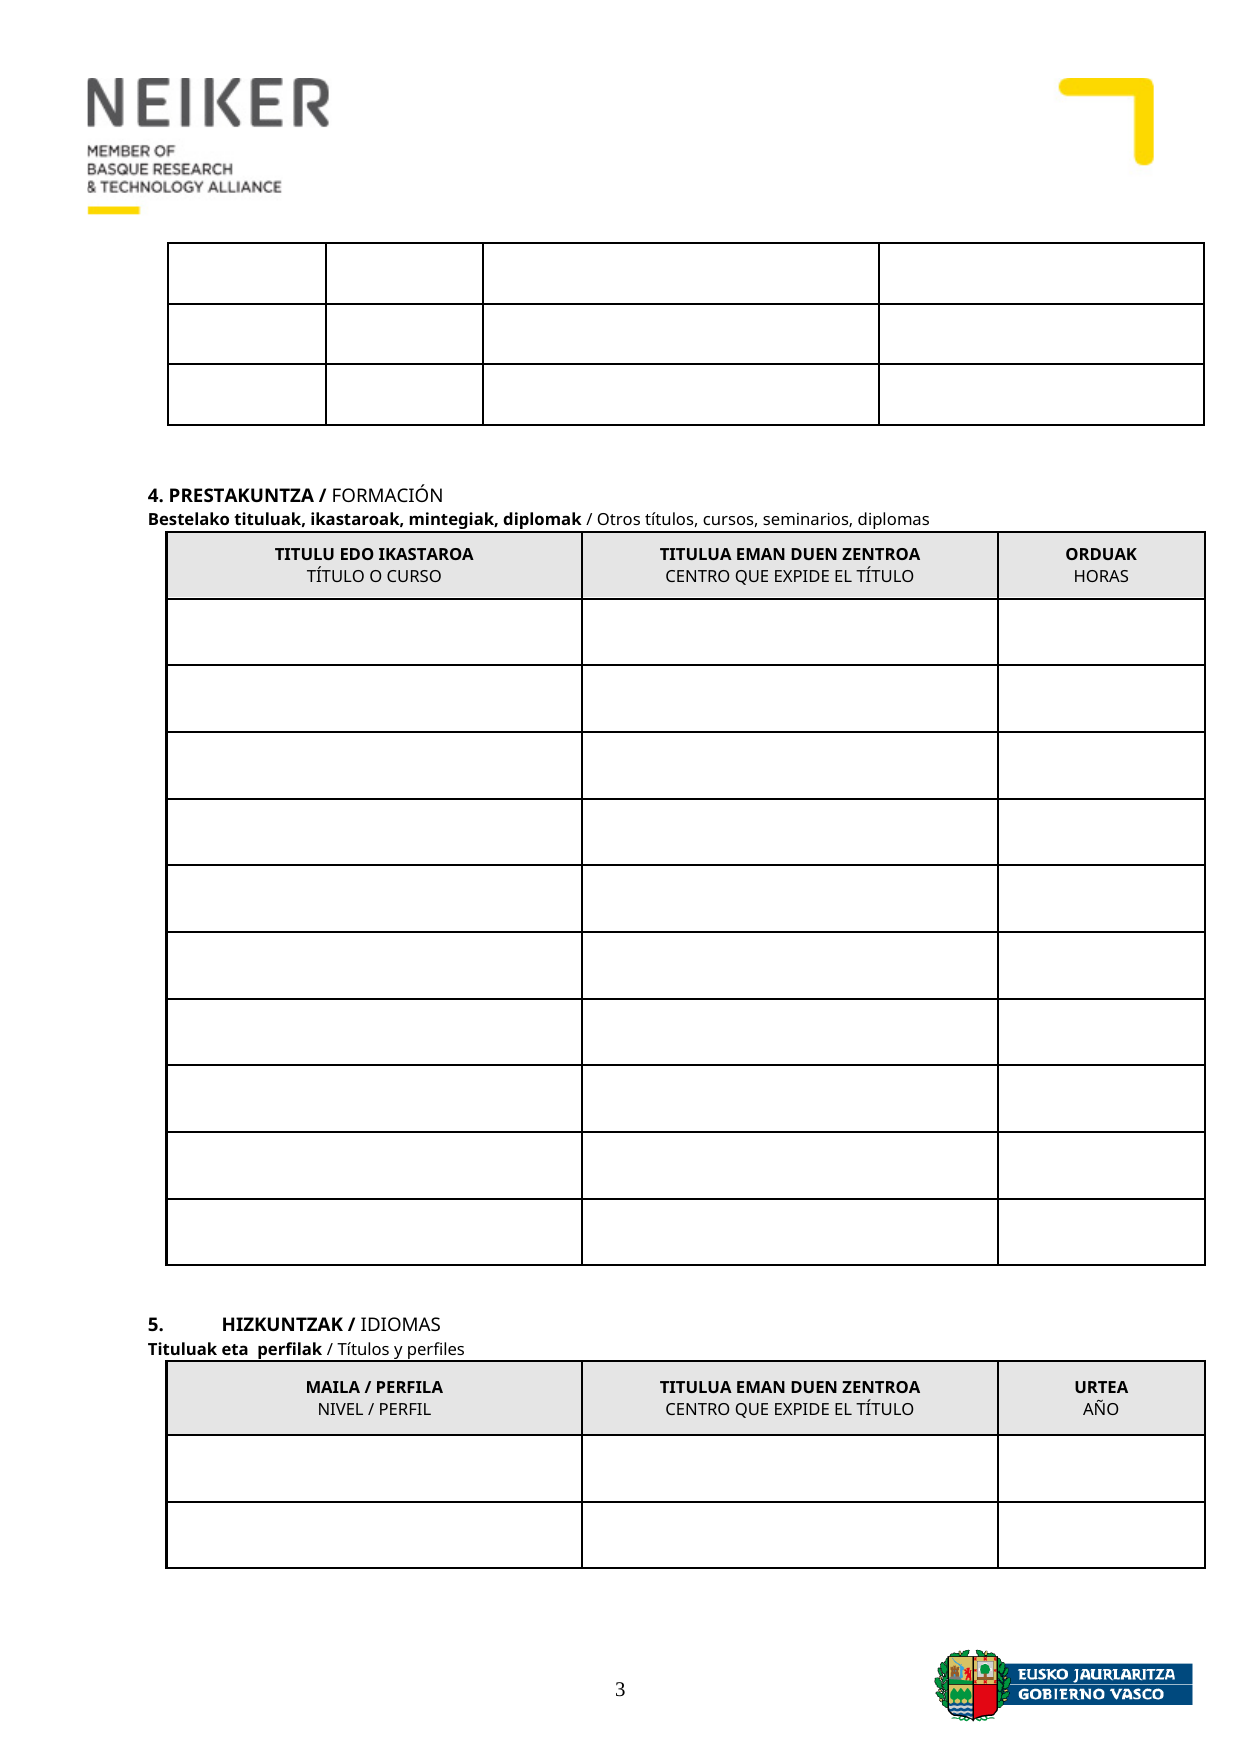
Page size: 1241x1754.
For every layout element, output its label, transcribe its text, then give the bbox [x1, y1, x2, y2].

table_header ORDUAK HORAS [999, 533, 1204, 597]
table_cell [169, 244, 325, 303]
table_cell [583, 933, 997, 997]
table_header URTEA AÑO [999, 1362, 1204, 1434]
table_cell [169, 305, 325, 363]
table_cell [583, 1503, 997, 1567]
text 4. PRESTAKUNTZA / FORMACIÓN [148, 482, 1092, 508]
table_cell [880, 305, 1203, 363]
text Bestelako tituluak, ikastaroak, mintegiak, diplomak / Otros títulos, cursos, seminarios, diplomas [148, 508, 1092, 531]
text 5. HIZKUNTZAK / IDIOMAS [148, 1312, 1092, 1337]
table_cell [168, 666, 581, 731]
table_cell [583, 600, 997, 664]
table_header TITULU EDO IKASTAROA TÍTULO O CURSO [168, 533, 581, 597]
table_cell [999, 1200, 1204, 1264]
table_cell [168, 1436, 581, 1501]
picture [87, 78, 1154, 216]
table_cell [999, 1436, 1204, 1501]
table_cell [880, 365, 1203, 423]
table_cell [583, 1436, 997, 1501]
picture [927, 1641, 1201, 1735]
table_header MAILA / PERFILA NIVEL / PERFIL [168, 1362, 581, 1434]
table_cell [168, 600, 581, 664]
table_cell [583, 666, 997, 731]
table_header TITULUA EMAN DUEN ZENTROA CENTRO QUE EXPIDE EL TÍTULO [583, 533, 997, 597]
table_cell [999, 666, 1204, 731]
table_cell [999, 733, 1204, 797]
table_cell [999, 1066, 1204, 1131]
table_cell [583, 1066, 997, 1131]
table_cell [999, 1000, 1204, 1064]
table_cell [484, 365, 878, 423]
table_cell [168, 733, 581, 797]
table_cell [327, 365, 482, 423]
table_cell [484, 244, 878, 303]
table_cell [999, 933, 1204, 997]
table_cell [484, 305, 878, 363]
table_cell [583, 733, 997, 797]
table_cell [583, 1133, 997, 1197]
table_cell [169, 365, 325, 423]
table_cell [880, 244, 1203, 303]
table_cell [168, 866, 581, 931]
text Tituluak eta perfilak / Títulos y perfiles [148, 1337, 1092, 1360]
table_cell [999, 1503, 1204, 1567]
table_cell [999, 1133, 1204, 1197]
table_cell [168, 1503, 581, 1567]
table_header TITULUA EMAN DUEN ZENTROA CENTRO QUE EXPIDE EL TÍTULO [583, 1362, 997, 1434]
table_cell [327, 244, 482, 303]
table_cell [168, 1066, 581, 1131]
table_cell [168, 1000, 581, 1064]
table_cell [583, 1000, 997, 1064]
table_cell [168, 933, 581, 997]
table_cell [583, 800, 997, 864]
table_cell [168, 1200, 581, 1264]
table_cell [999, 600, 1204, 664]
table_cell [583, 1200, 997, 1264]
table_cell [168, 800, 581, 864]
table_cell [168, 1133, 581, 1197]
table_cell [327, 305, 482, 363]
table_cell [999, 866, 1204, 931]
table_cell [999, 800, 1204, 864]
table_cell [583, 866, 997, 931]
